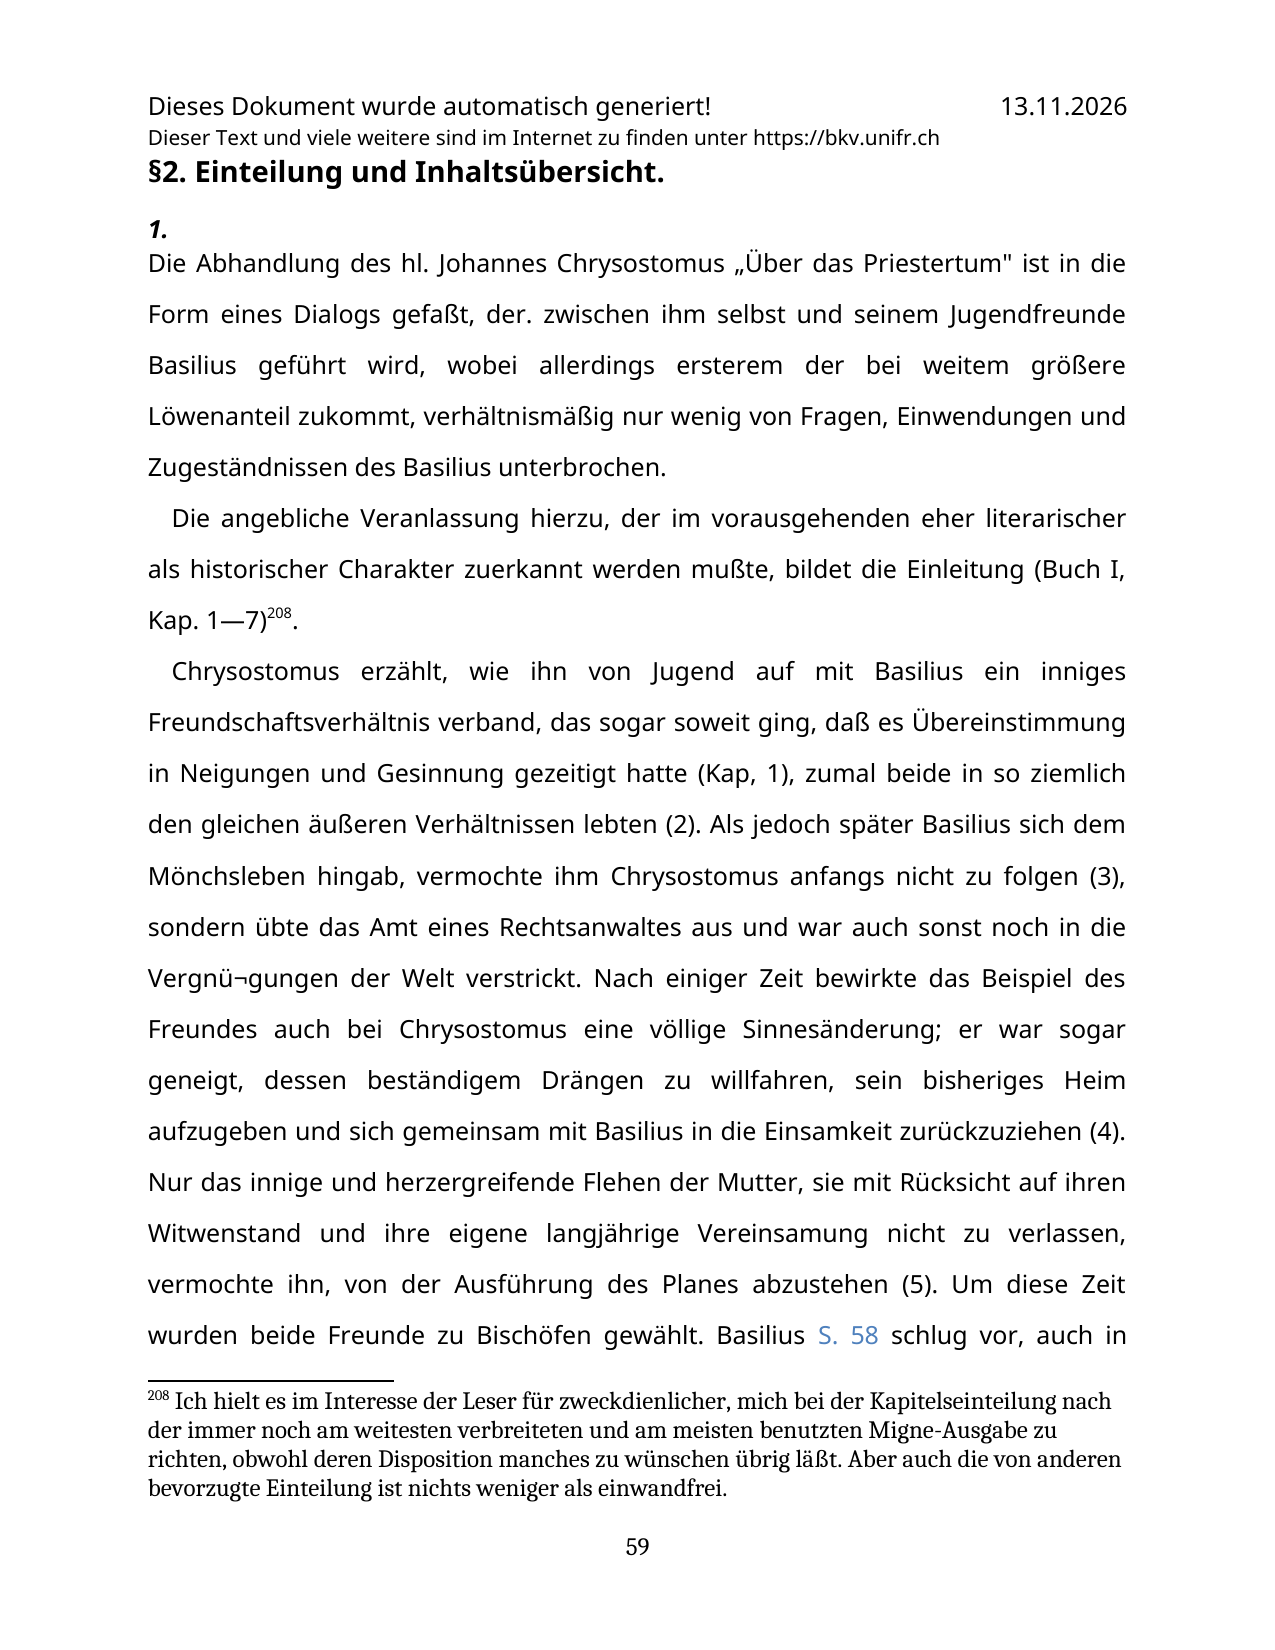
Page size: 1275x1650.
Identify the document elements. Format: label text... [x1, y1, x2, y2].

text Die Abhandlung des hl. Johannes Chrysostomus „Über das Priestertum" ist in die Form eines Dialogs gefaßt, der. zwischen ihm selbst und seinem Jugendfreunde Basilius geführt wird, wobei allerdings ersterem der bei weitem größere Löwenanteil zukommt, verhältnismäßig nur wenig von Fragen, Einwendungen und Zugeständnissen des Basilius unterbrochen. [148, 246, 1127, 484]
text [148, 654, 1127, 1352]
subtitle 1. [148, 212, 1127, 246]
subtitle §2. Einteilung und Inhaltsübersicht. [148, 151, 1127, 191]
text Die angebliche Veranlassung hierzu, der im vorausgehenden eher literarischer als historischer Charakter zuerkannt werden mußte, bildet die Einleitung (Buch I, Kap. 1—7). [148, 501, 1127, 637]
